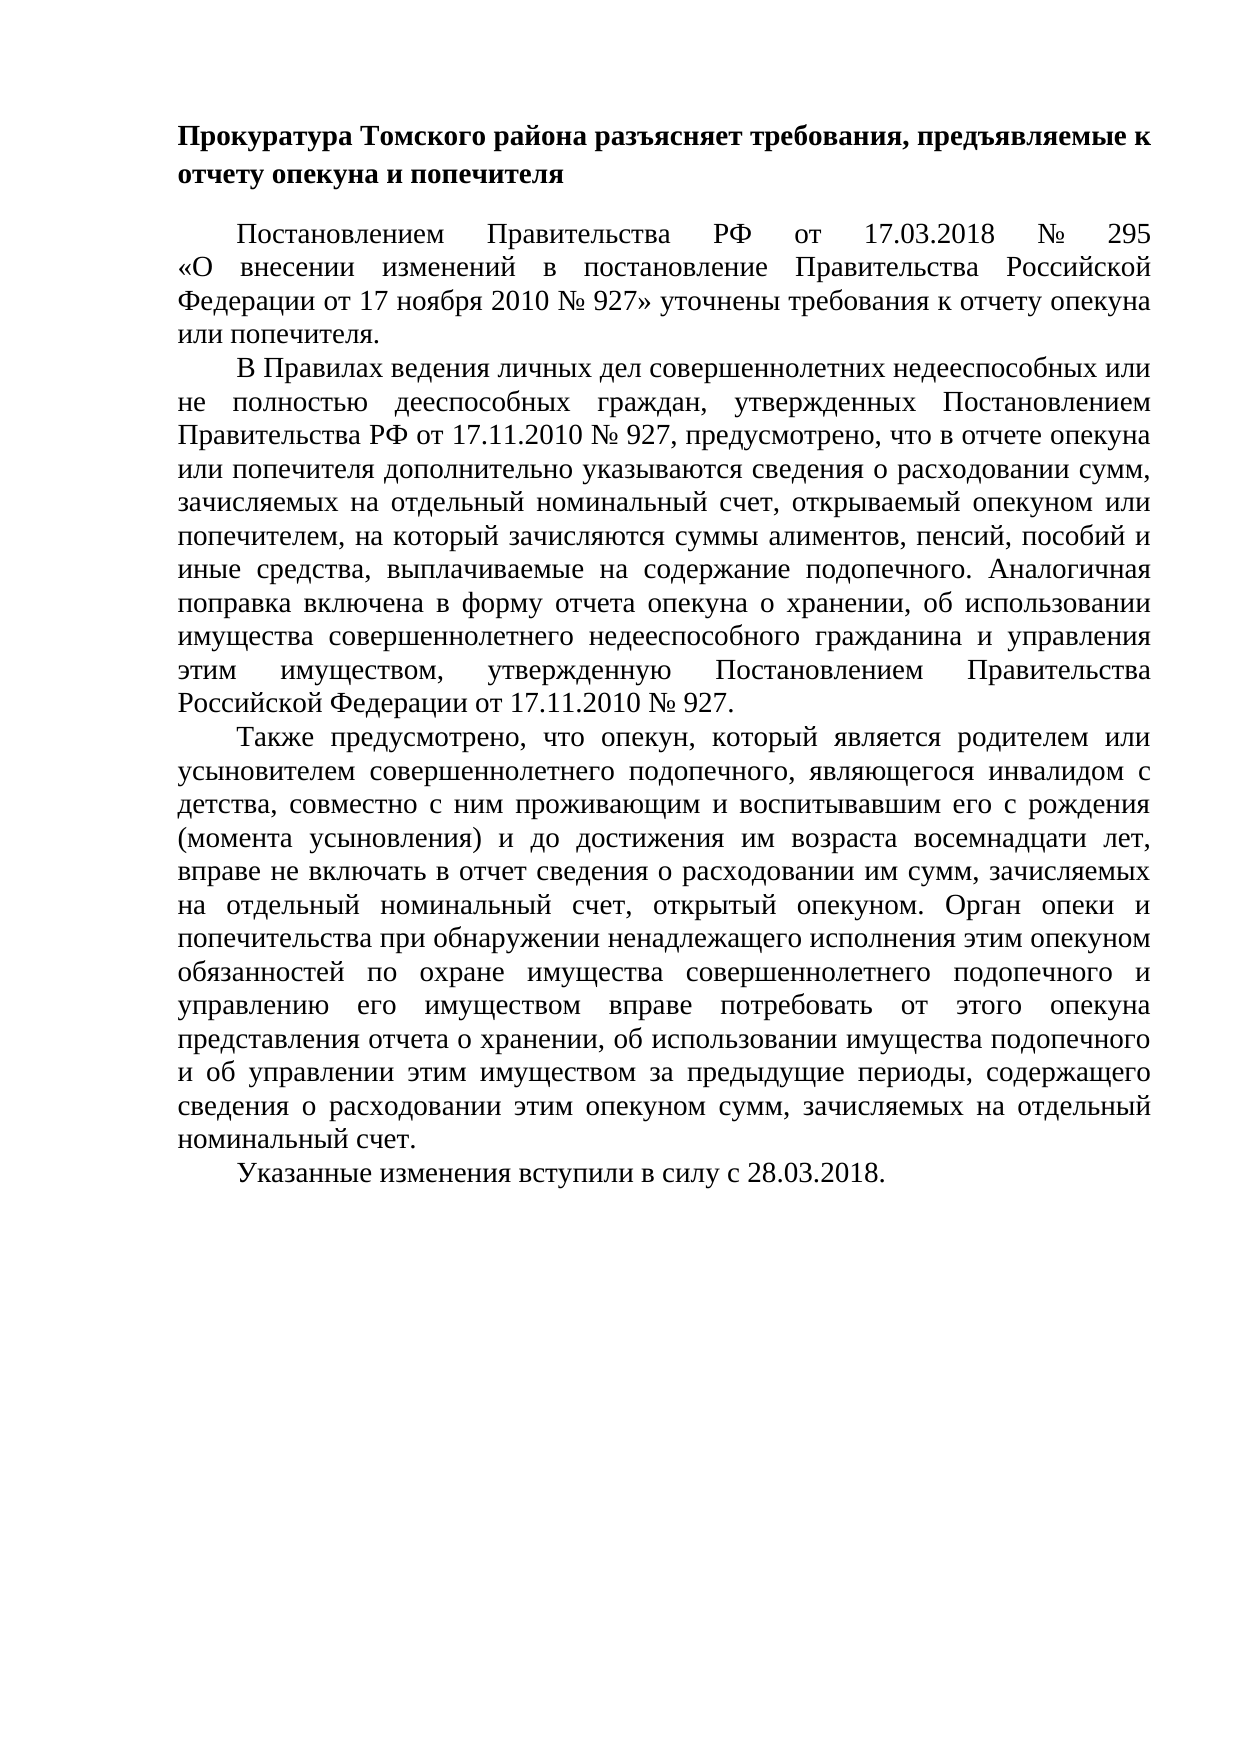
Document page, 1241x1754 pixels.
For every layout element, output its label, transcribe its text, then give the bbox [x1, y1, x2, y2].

text Также предусмотрено, что опекун, который является родителем или усыновителем совершеннолетнего подопечного, являющегося инвалидом с детства, совместно с ним проживающим и воспитывавшим его с рождения (момента усыновления) и до достижения им возраста восемнадцати лет, вправе не включать в отчет сведения о расходовании им сумм, зачисляемых на отдельный номинальный счет, открытый опекуном. Орган опеки и попечительства при обнаружении ненадлежащего исполнения этим опекуном обязанностей по охране имущества совершеннолетнего подопечного и управлению его имуществом вправе потребовать от этого опекуна представления отчета о хранении, об использовании имущества подопечного и об управлении этим имуществом за предыдущие периоды, содержащего сведения о расходовании этим опекуном сумм, зачисляемых на отдельный номинальный счет. [177, 719, 1152, 1155]
text В Правилах ведения личных дел совершеннолетних недееспособных или не полностью дееспособных граждан, утвержденных Постановлением Правительства РФ от 17.11.2010 № 927, предусмотрено, что в отчете опекуна или попечителя дополнительно указываются сведения о расходовании сумм, зачисляемых на отдельный номинальный счет, открываемый опекуном или попечителем, на который зачисляются суммы алиментов, пенсий, пособий и иные средства, выплачиваемые на содержание подопечного. Аналогичная поправка включена в форму отчета опекуна о хранении, об использовании имущества совершеннолетнего недееспособного гражданина и управления этим имуществом, утвержденную Постановлением Правительства Российской Федерации от 17.11.2010 № 927. [177, 350, 1152, 719]
text Прокуратура Томского района разъясняет требования, предъявляемые к отчету опекуна и попечителя [177, 118, 1152, 190]
text Указанные изменения вступили в силу с 28.03.2018. [177, 1155, 1152, 1189]
text Постановлением Правительства РФ от 17.03.2018 № 295 «О внесении изменений в постановление Правительства Российской Федерации от 17 ноября 2010 № 927» уточнены требования к отчету опекуна или попечителя. [177, 216, 1152, 350]
